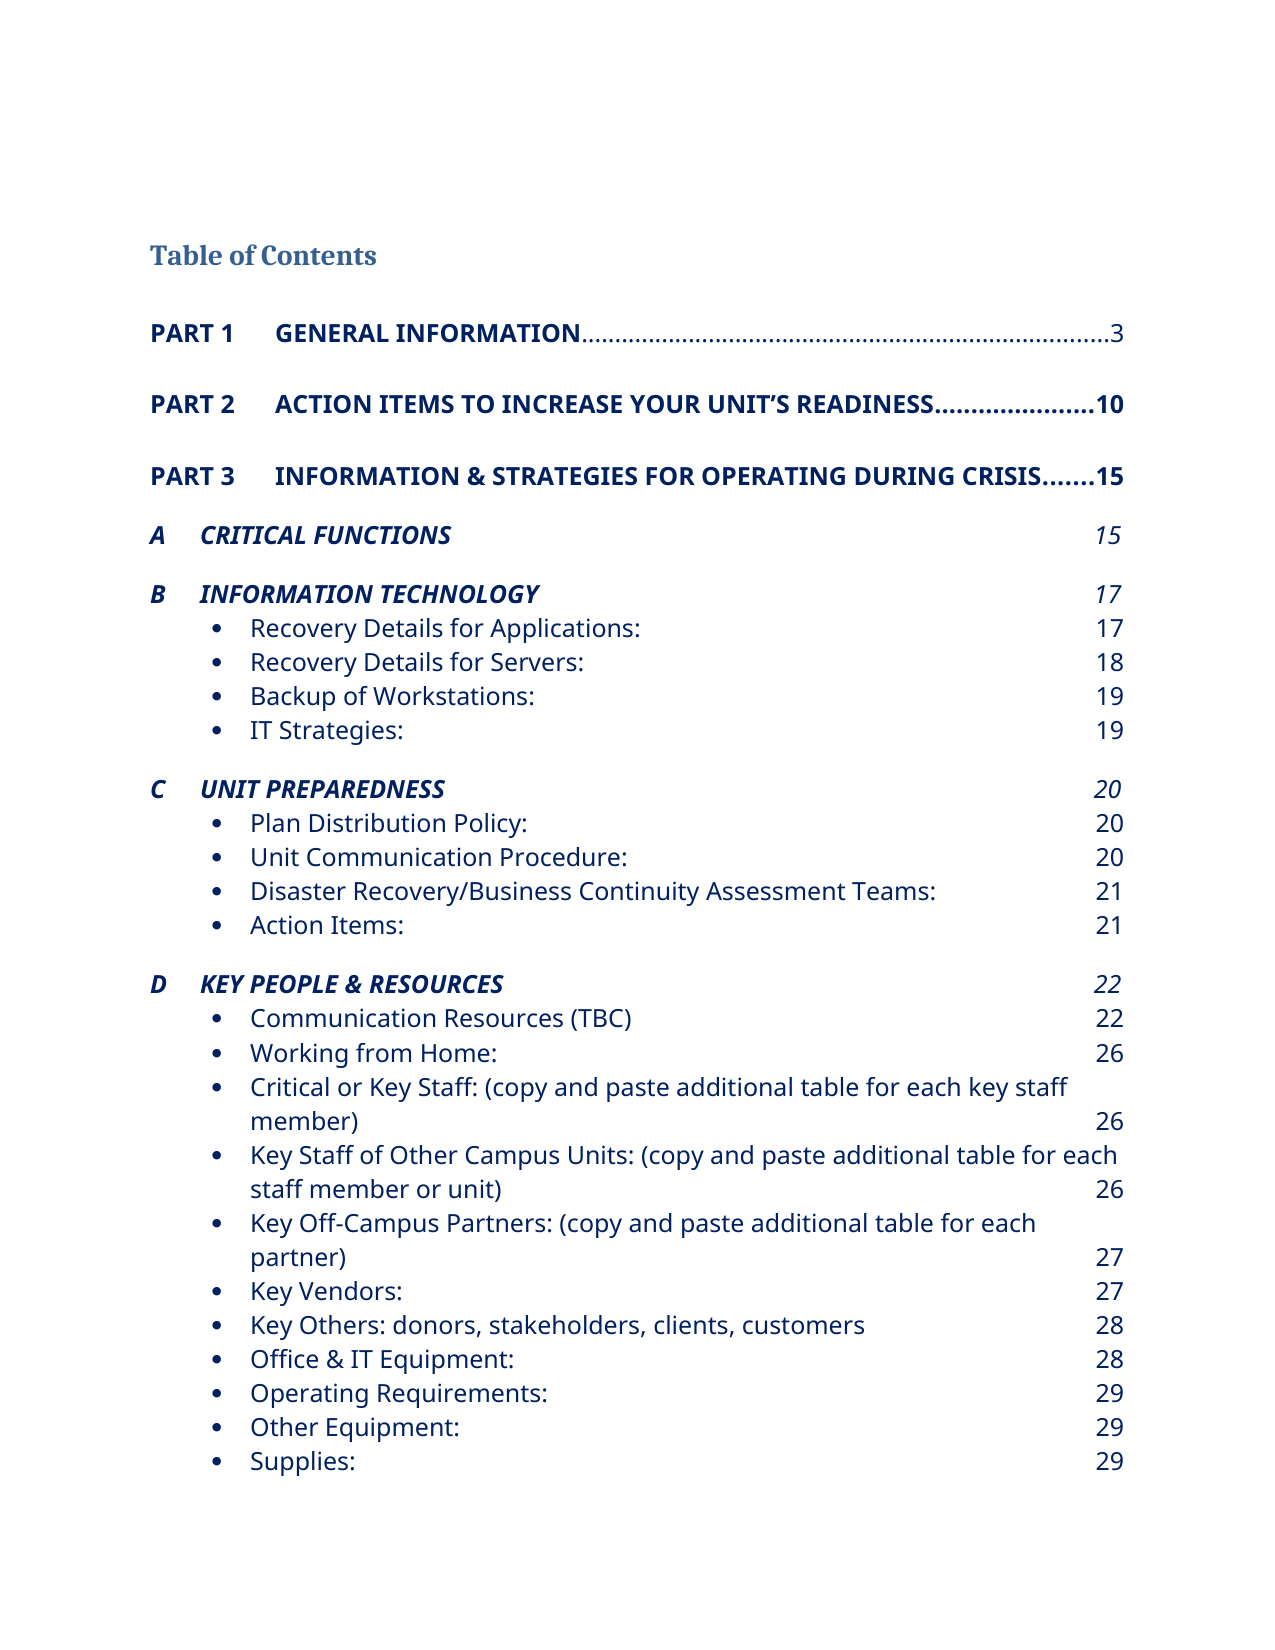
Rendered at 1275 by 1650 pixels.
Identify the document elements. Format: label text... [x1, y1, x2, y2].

text Plan Distribution Policy: 20 [212, 806, 1125, 840]
text Backup of Workstations: 19 [212, 679, 1125, 713]
text Other Equipment: 29 [212, 1410, 1125, 1444]
text Key Vendors: 27 [212, 1274, 1125, 1308]
text D KEY PEOPLE & RESOURCES 22 [150, 967, 1125, 1001]
text B INFORMATION TECHNOLOGY 17 [150, 576, 1125, 611]
subtitle Table of Contents [150, 239, 1125, 273]
text Action Items: 21 [212, 908, 1125, 942]
text Part 1 GENERAL INFORMATION 3 [150, 315, 1125, 349]
text Disaster Recovery/Business Continuity Assessment Teams: 21 [212, 874, 1125, 908]
text Supplies: 29 [212, 1444, 1125, 1478]
text Critical or Key Staff: (copy and paste additional table for each key staff member) 26 [212, 1069, 1125, 1137]
text Working from Home: 26 [212, 1035, 1125, 1069]
text Unit Communication Procedure: 20 [212, 840, 1125, 874]
text Key Staff of Other Campus Units: (copy and paste additional table for each staff member or unit) 26 [212, 1137, 1125, 1206]
text Office & IT Equipment: 28 [212, 1342, 1125, 1376]
text Operating Requirements: 29 [212, 1376, 1125, 1410]
text Recovery Details for Applications: 17 [212, 611, 1125, 644]
text Key Off-Campus Partners: (copy and paste additional table for each partner) 27 [212, 1206, 1125, 1274]
text Part 3 INFORMATION & STRATEGIES FOR OPERATING DURING CRISIS 15 [150, 458, 1125, 492]
text A CRITICAL FUNCTIONS 15 [150, 517, 1125, 551]
text C UNIT PREPAREDNESS 20 [150, 772, 1125, 806]
text Communication Resources (TBC) 22 [212, 1001, 1125, 1035]
text IT Strategies: 19 [212, 713, 1125, 747]
text Recovery Details for Servers: 18 [212, 644, 1125, 679]
text Key Others: donors, stakeholders, clients, customers 28 [212, 1308, 1125, 1342]
text Part 2 ACTION ITEMS TO INCREASE YOUR UNIT’S READINESS 10 [150, 387, 1125, 421]
